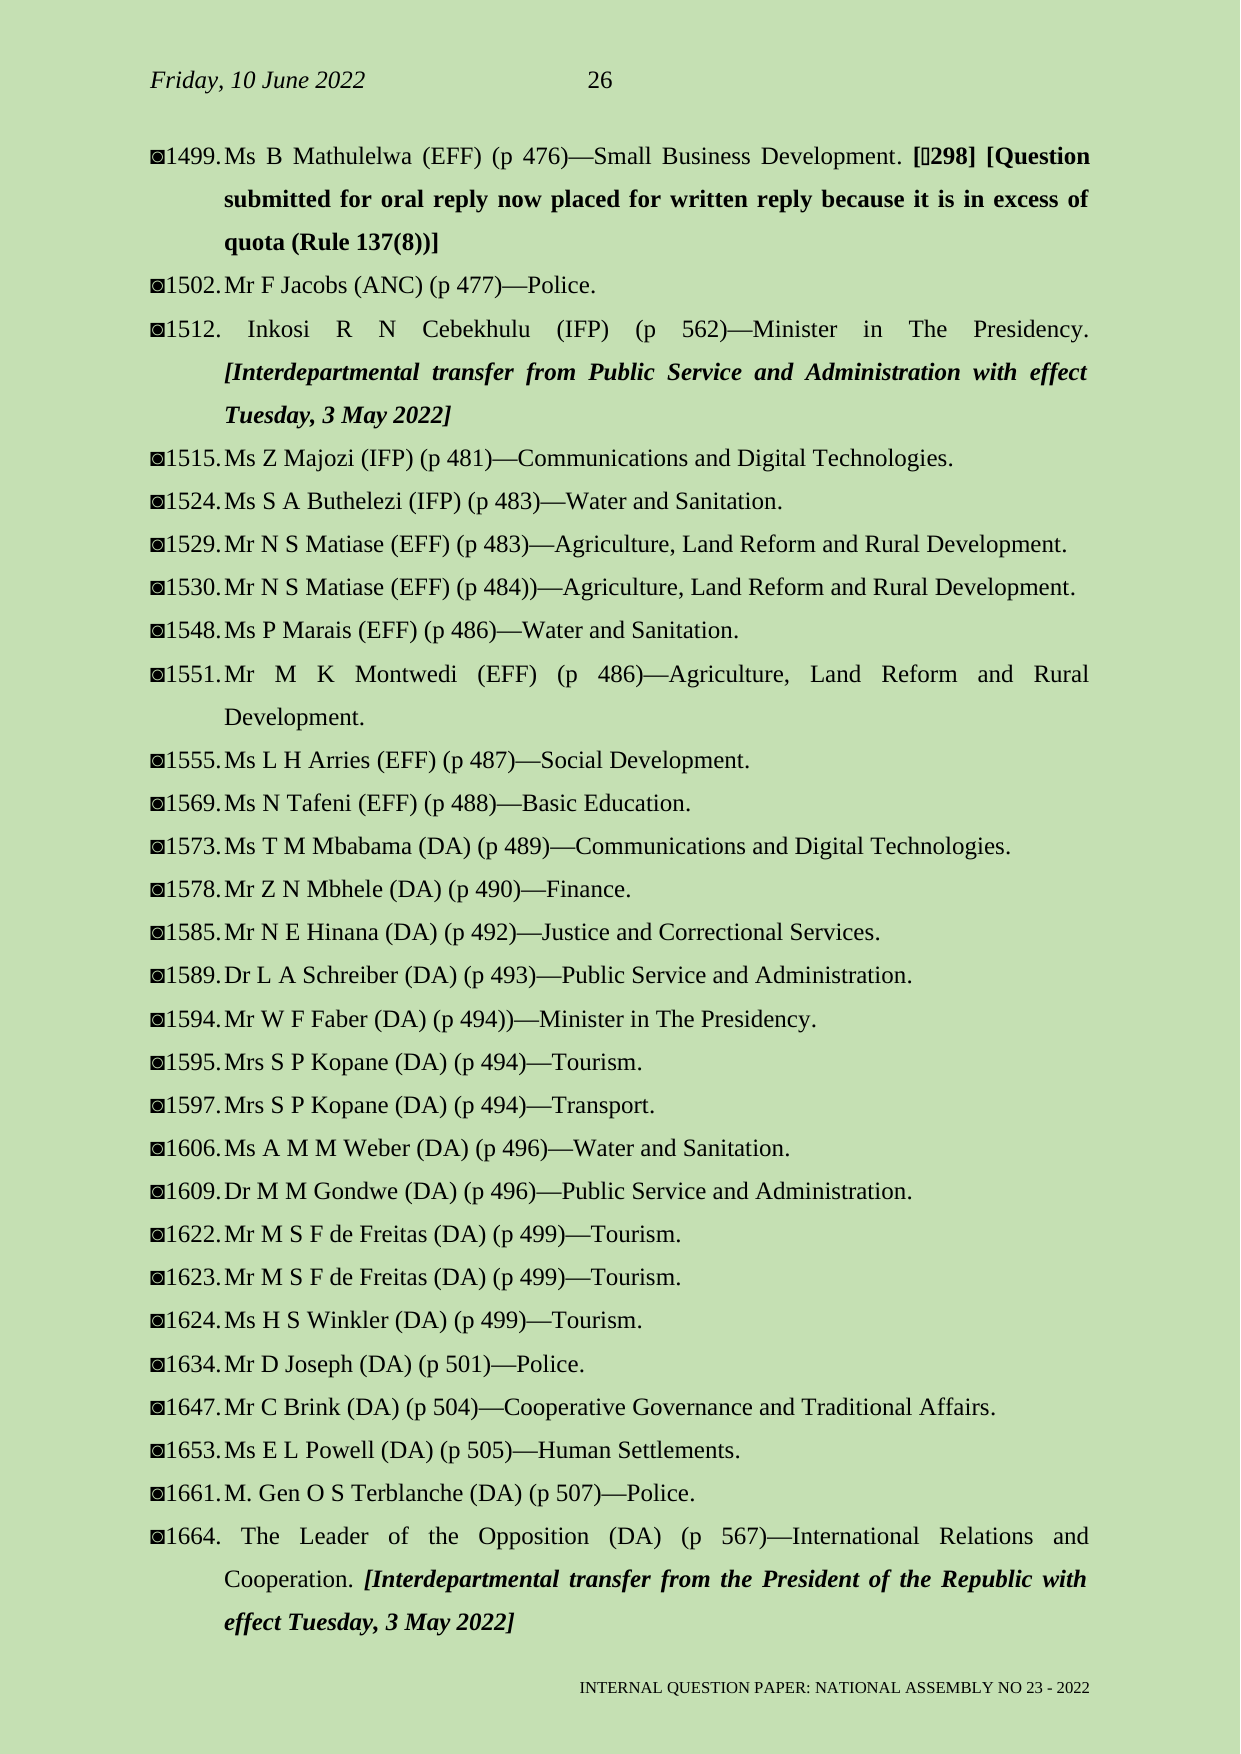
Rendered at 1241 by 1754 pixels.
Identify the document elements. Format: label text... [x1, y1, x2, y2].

text ◙1529. Mr N S Matiase (EFF) (p 483)—Agriculture, Land Reform and Rural Development. [150, 529, 1090, 558]
text ◙1622. Mr M S F de Freitas (DA) (p 499)—Tourism. [150, 1219, 1090, 1248]
text ◙1569. Ms N Tafeni (EFF) (p 488)—Basic Education. [150, 788, 1090, 817]
text ◙1624. Ms H S Winkler (DA) (p 499)—Tourism. [150, 1306, 1090, 1334]
text ◙1589. Dr L A Schreiber (DA) (p 493)—Public Service and Administration. [150, 961, 1090, 989]
text ◙1573. Ms T M Mbabama (DA) (p 489)—Communications and Digital Technologies. [150, 831, 1090, 860]
text ◙1530. Mr N S Matiase (EFF) (p 484))—Agriculture, Land Reform and Rural Development. [150, 572, 1090, 601]
text ◙1551. Mr M K Montwedi (EFF) (p 486)—Agriculture, Land Reform and Rural Development. [150, 659, 1090, 731]
text ◙1512. Inkosi R N Cebekhulu (IFP) (p 562)—Minister in The Presidency. [Interdepartmental transfer from Public Service and Administration with effect Tuesday, 3 May 2022] [150, 314, 1090, 429]
text ◙1595. Mrs S P Kopane (DA) (p 494)—Tourism. [150, 1047, 1090, 1076]
text ◙1499. Ms B Mathulelwa (EFF) (p 476)—Small Business Development. [298] [Question submitted for oral reply now placed for written reply because it is in excess of quota (Rule 137(8))] [150, 141, 1090, 256]
text ◙1609. Dr M M Gondwe (DA) (p 496)—Public Service and Administration. [150, 1176, 1090, 1205]
text ◙1502. Mr F Jacobs (ANC) (p 477)—Police. [150, 271, 1090, 299]
text ◙1515. Ms Z Majozi (IFP) (p 481)—Communications and Digital Technologies. [150, 443, 1090, 472]
text ◙1524. Ms S A Buthelezi (IFP) (p 483)—Water and Sanitation. [150, 486, 1090, 515]
text ◙1548. Ms P Marais (EFF) (p 486)—Water and Sanitation. [150, 616, 1090, 644]
text ◙1623. Mr M S F de Freitas (DA) (p 499)—Tourism. [150, 1262, 1090, 1291]
text ◙1653. Ms E L Powell (DA) (p 505)—Human Settlements. [150, 1435, 1090, 1464]
text ◙1647. Mr C Brink (DA) (p 504)—Cooperative Governance and Traditional Affairs. [150, 1392, 1090, 1421]
text ◙1606. Ms A M M Weber (DA) (p 496)—Water and Sanitation. [150, 1133, 1090, 1162]
text ◙1661. M. Gen O S Terblanche (DA) (p 507)—Police. [150, 1478, 1090, 1507]
text ◙1585. Mr N E Hinana (DA) (p 492)—Justice and Correctional Services. [150, 917, 1090, 946]
text ◙1597. Mrs S P Kopane (DA) (p 494)—Transport. [150, 1090, 1090, 1119]
text ◙1555. Ms L H Arries (EFF) (p 487)—Social Development. [150, 745, 1090, 774]
text ◙1664. The Leader of the Opposition (DA) (p 567)—International Relations and Cooperation. [Interdepartmental transfer from the President of the Republic with effect Tuesday, 3 May 2022] [150, 1521, 1090, 1636]
text ◙1594. Mr W F Faber (DA) (p 494))—Minister in The Presidency. [150, 1004, 1090, 1032]
text ◙1578. Mr Z N Mbhele (DA) (p 490)—Finance. [150, 874, 1090, 903]
text ◙1634. Mr D Joseph (DA) (p 501)—Police. [150, 1349, 1090, 1377]
